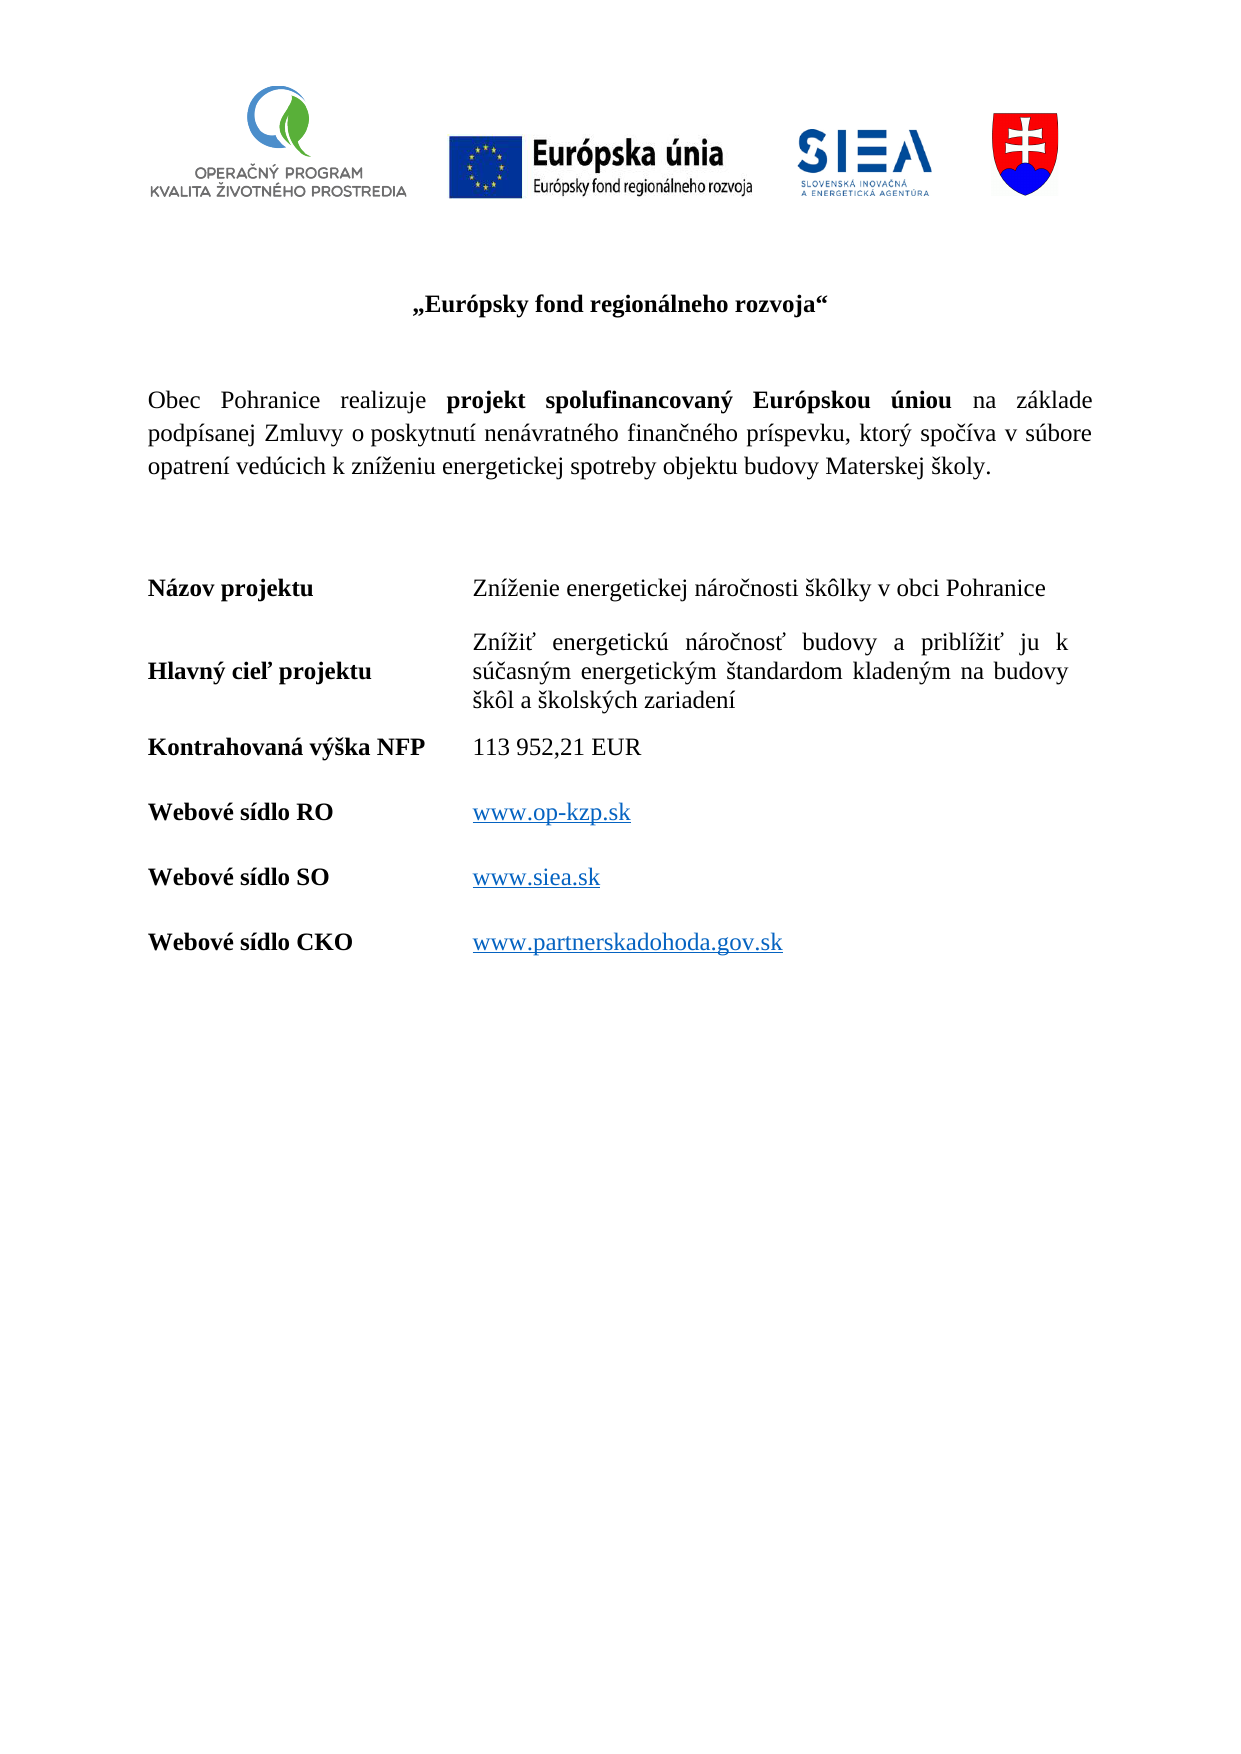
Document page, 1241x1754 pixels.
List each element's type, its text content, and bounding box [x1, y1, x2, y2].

picture [797, 129, 932, 196]
table_cell Znížiť energetickú náročnosť budovy a priblížiť ju k súčasným energetickým štandardom kladeným na budovy škôl a školských zariadení [461, 627, 1080, 713]
table_cell Hlavný cieľ projektu [136, 627, 461, 713]
table_cell www.partnerskadohoda.gov.sk [461, 909, 1080, 973]
table_cell www.siea.sk [461, 844, 1080, 908]
table_cell 113 952,21 EUR [461, 714, 1080, 778]
table_cell Webové sídlo CKO [136, 909, 461, 973]
table_header Názov projektu [136, 548, 461, 627]
table_cell www.op-kzp.sk [461, 779, 1080, 843]
picture [991, 112, 1059, 196]
picture [150, 86, 407, 197]
text Obec Pohranice realizuje projekt spolufinancovaný Európskou úniou na základe podpísanej Zmluvy o poskytnutí nenávratného finančného príspevku, ktorý spočíva v súbore opatrení vedúcich k zníženiu energetickej spotreby objektu budovy Materskej školy. [148, 385, 1093, 479]
table_cell Webové sídlo SO [136, 844, 461, 908]
table_header Zníženie energetickej náročnosti škôlky v obci Pohranice [461, 548, 1080, 627]
text „Európsky fond regionálneho rozvoja“ [148, 289, 1093, 318]
table_cell Webové sídlo RO [136, 779, 461, 843]
table_cell Kontrahovaná výška NFP [136, 714, 461, 778]
